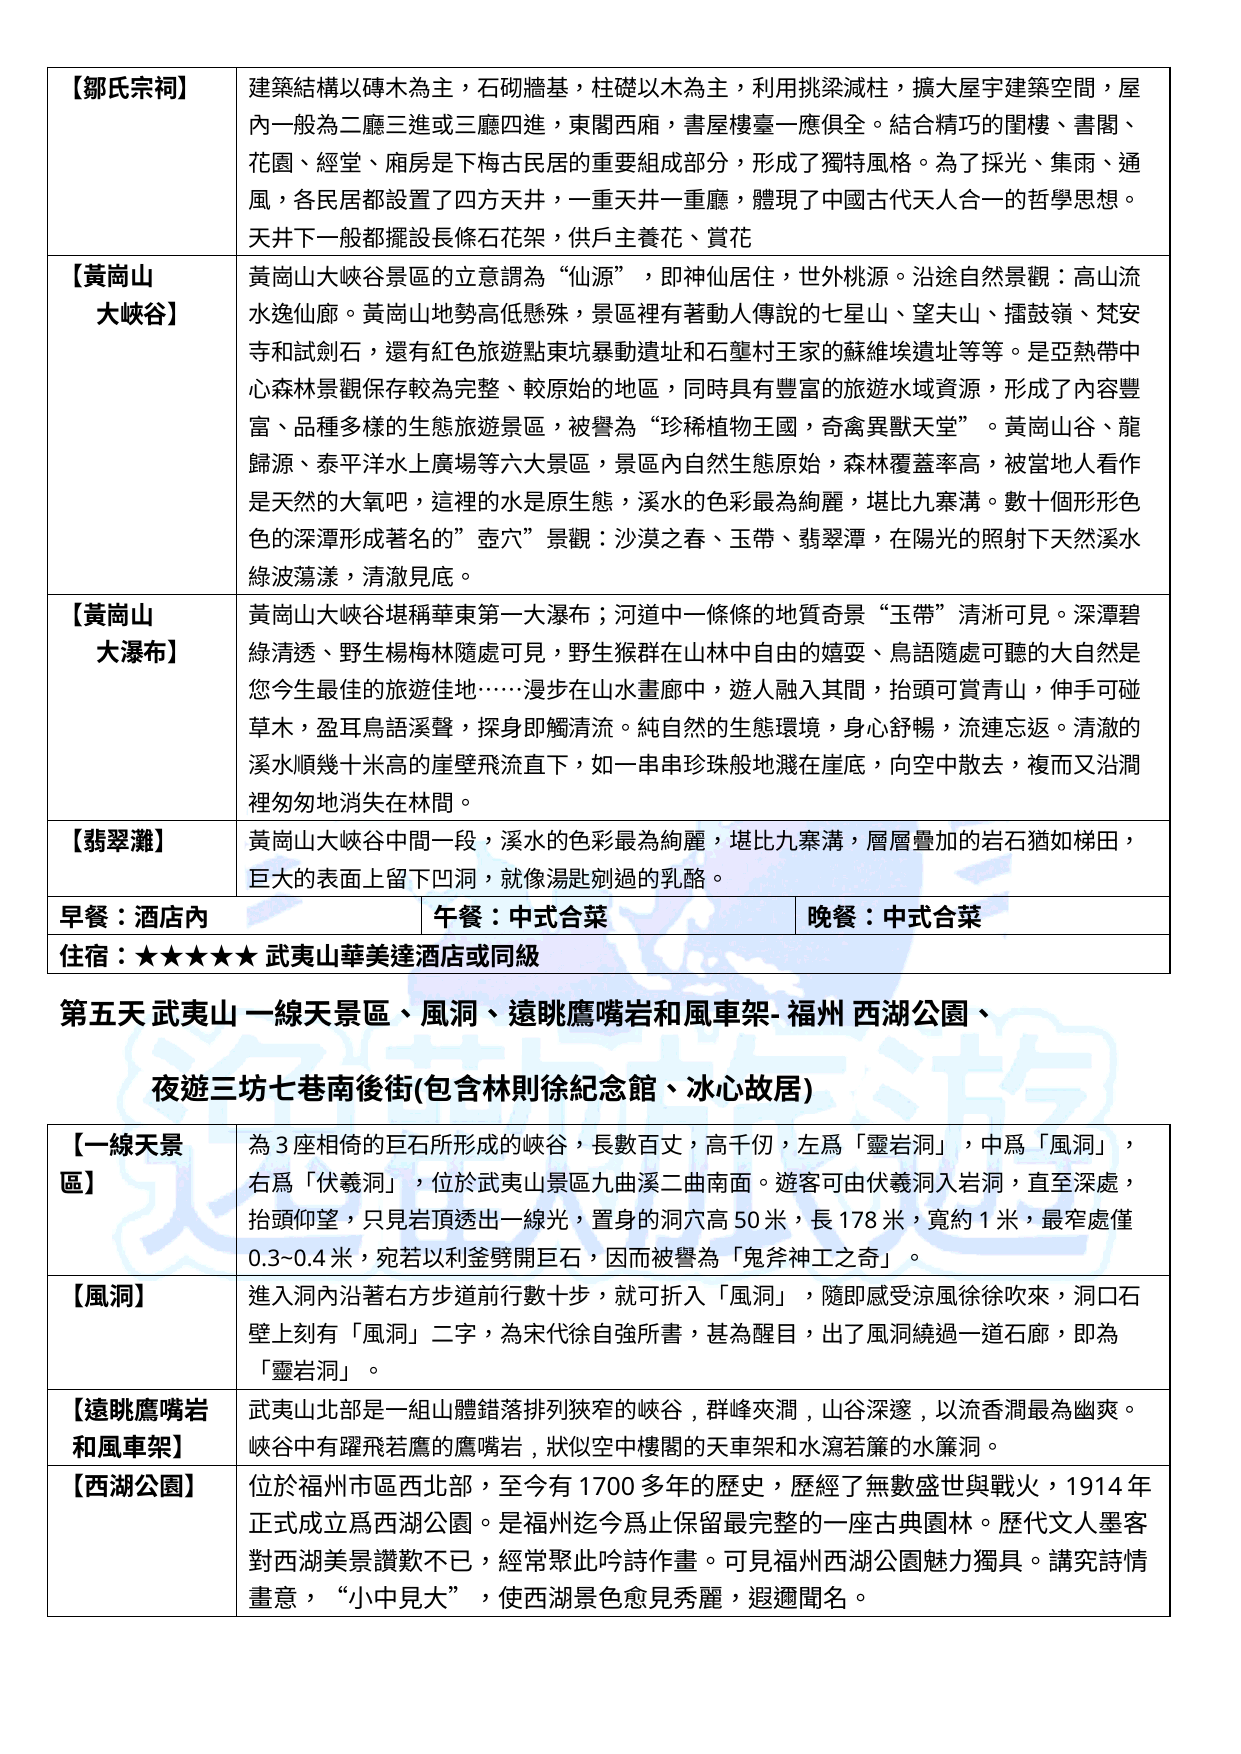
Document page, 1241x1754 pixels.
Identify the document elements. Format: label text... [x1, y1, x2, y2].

table_cell 武夷山北部是一組山體錯落排列狹窄的峽谷﹐群峰夾澗﹐山谷深邃﹐以流香澗最為幽爽。峽谷中有躍飛若鷹的鷹嘴岩﹐狀似空中樓閣的天車架和水瀉若簾的水簾洞。 [237, 1390, 1169, 1464]
list 夜遊三坊七巷南後街(包含林則徐紀念館、冰心故居) [151, 1049, 1181, 1124]
list 武夷山 一線天景區、風洞、遠眺鷹嘴岩和風車架- 福州 西湖公園、 [59, 974, 1181, 1049]
table_cell 晚餐：中式合菜 [796, 897, 1169, 934]
table_cell 早餐：酒店內 [48, 897, 421, 934]
table_cell 住宿：★★★★★ 武夷山華美達酒店或同級 [48, 935, 1169, 973]
table_cell 【黃崗山 大瀑布】 [48, 595, 236, 820]
table_cell 建築結構以磚木為主，石砌牆基，柱礎以木為主，利用挑梁減柱，擴大屋宇建築空間，屋內一般為二廳三進或三廳四進，東閣西廂，書屋樓臺一應俱全。結合精巧的閨樓、書閣、花園、經堂、廂房是下梅古民居的重要組成部分，形成了獨特風格。為了採光、集雨、通風，各民居都設置了四方天井，一重天井一重廳，體現了中國古代天人合一的哲學思想。天井下一般都擺設長條石花架，供戶主養花、賞花 [237, 68, 1169, 255]
table_cell 【西湖公園】 [48, 1466, 236, 1616]
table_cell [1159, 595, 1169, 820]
table_header 為3座相倚的巨石所形成的峽谷，長數百丈，高千仞，左爲「靈岩洞」，中爲「風洞」，右爲「伏羲洞」，位於武夷山景區九曲溪二曲南面。遊客可由伏羲洞入岩洞，直至深處，抬頭仰望，只見岩頂透出一線光，置身的洞穴高50米，長178米，寬約1米，最窄處僅0.3~0.4米，宛若以利釜劈開巨石，因而被譽為「鬼斧神工之奇」。 [237, 1125, 1169, 1275]
table_header 【一線天景區】 [48, 1125, 236, 1275]
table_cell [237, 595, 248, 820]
table_cell 【風洞】 [48, 1276, 236, 1388]
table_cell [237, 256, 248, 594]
table_cell 黃崗山大峽谷中間一段，溪水的色彩最為絢麗，堪比九寨溝，層層疊加的岩石猶如梯田，巨大的表面上留下凹洞，就像湯匙剜過的乳酪。 [237, 821, 1169, 896]
table_cell 【鄒氏宗祠】 [48, 68, 236, 255]
table_cell 位於福州市區西北部，至今有1700多年的歷史，歷經了無數盛世與戰火，1914年正式成立爲西湖公園。是福州迄今爲止保留最完整的一座古典園林。歷代文人墨客對西湖美景讚歎不已，經常聚此吟詩作畫。可見福州西湖公園魅力獨具。講究詩情畫意，“小中見大”，使西湖景色愈見秀麗，遐邇聞名。 [237, 1466, 1169, 1616]
table_cell 【黃崗山 大峽谷】 [48, 256, 236, 594]
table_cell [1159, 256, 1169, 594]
table_cell 【翡翠灘】 [48, 821, 236, 896]
table_cell 進入洞內沿著右方步道前行數十步，就可折入「風洞」，隨即感受涼風徐徐吹來，洞口石壁上刻有「風洞」二字，為宋代徐自強所書，甚為醒目，出了風洞繞過一道石廊，即為「靈岩洞」。 [237, 1276, 1169, 1388]
table_cell 午餐：中式合菜 [422, 897, 795, 934]
table_cell 【遠眺鷹嘴岩 和風車架】 [48, 1390, 236, 1464]
